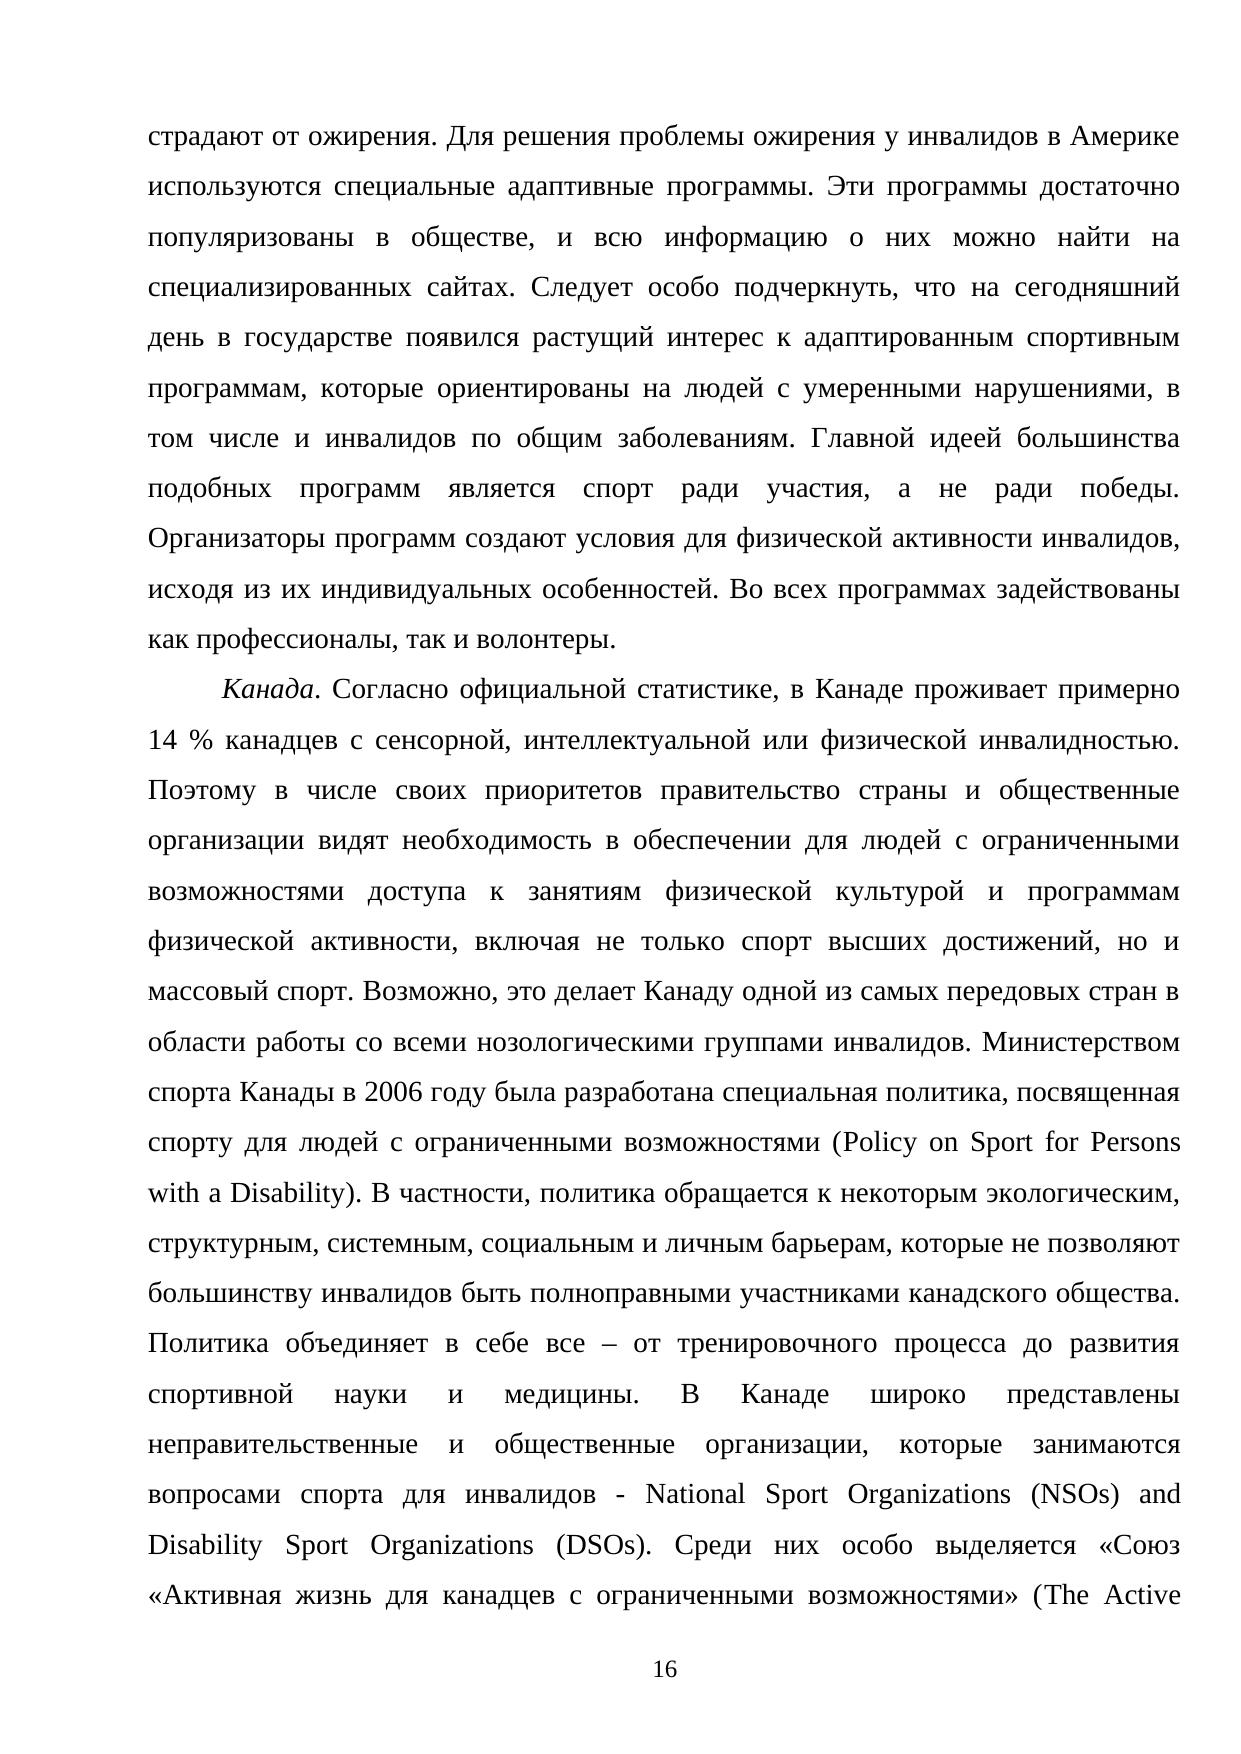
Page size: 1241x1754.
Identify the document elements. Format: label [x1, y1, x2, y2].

text [148, 672, 1181, 1611]
text [148, 118, 1181, 655]
